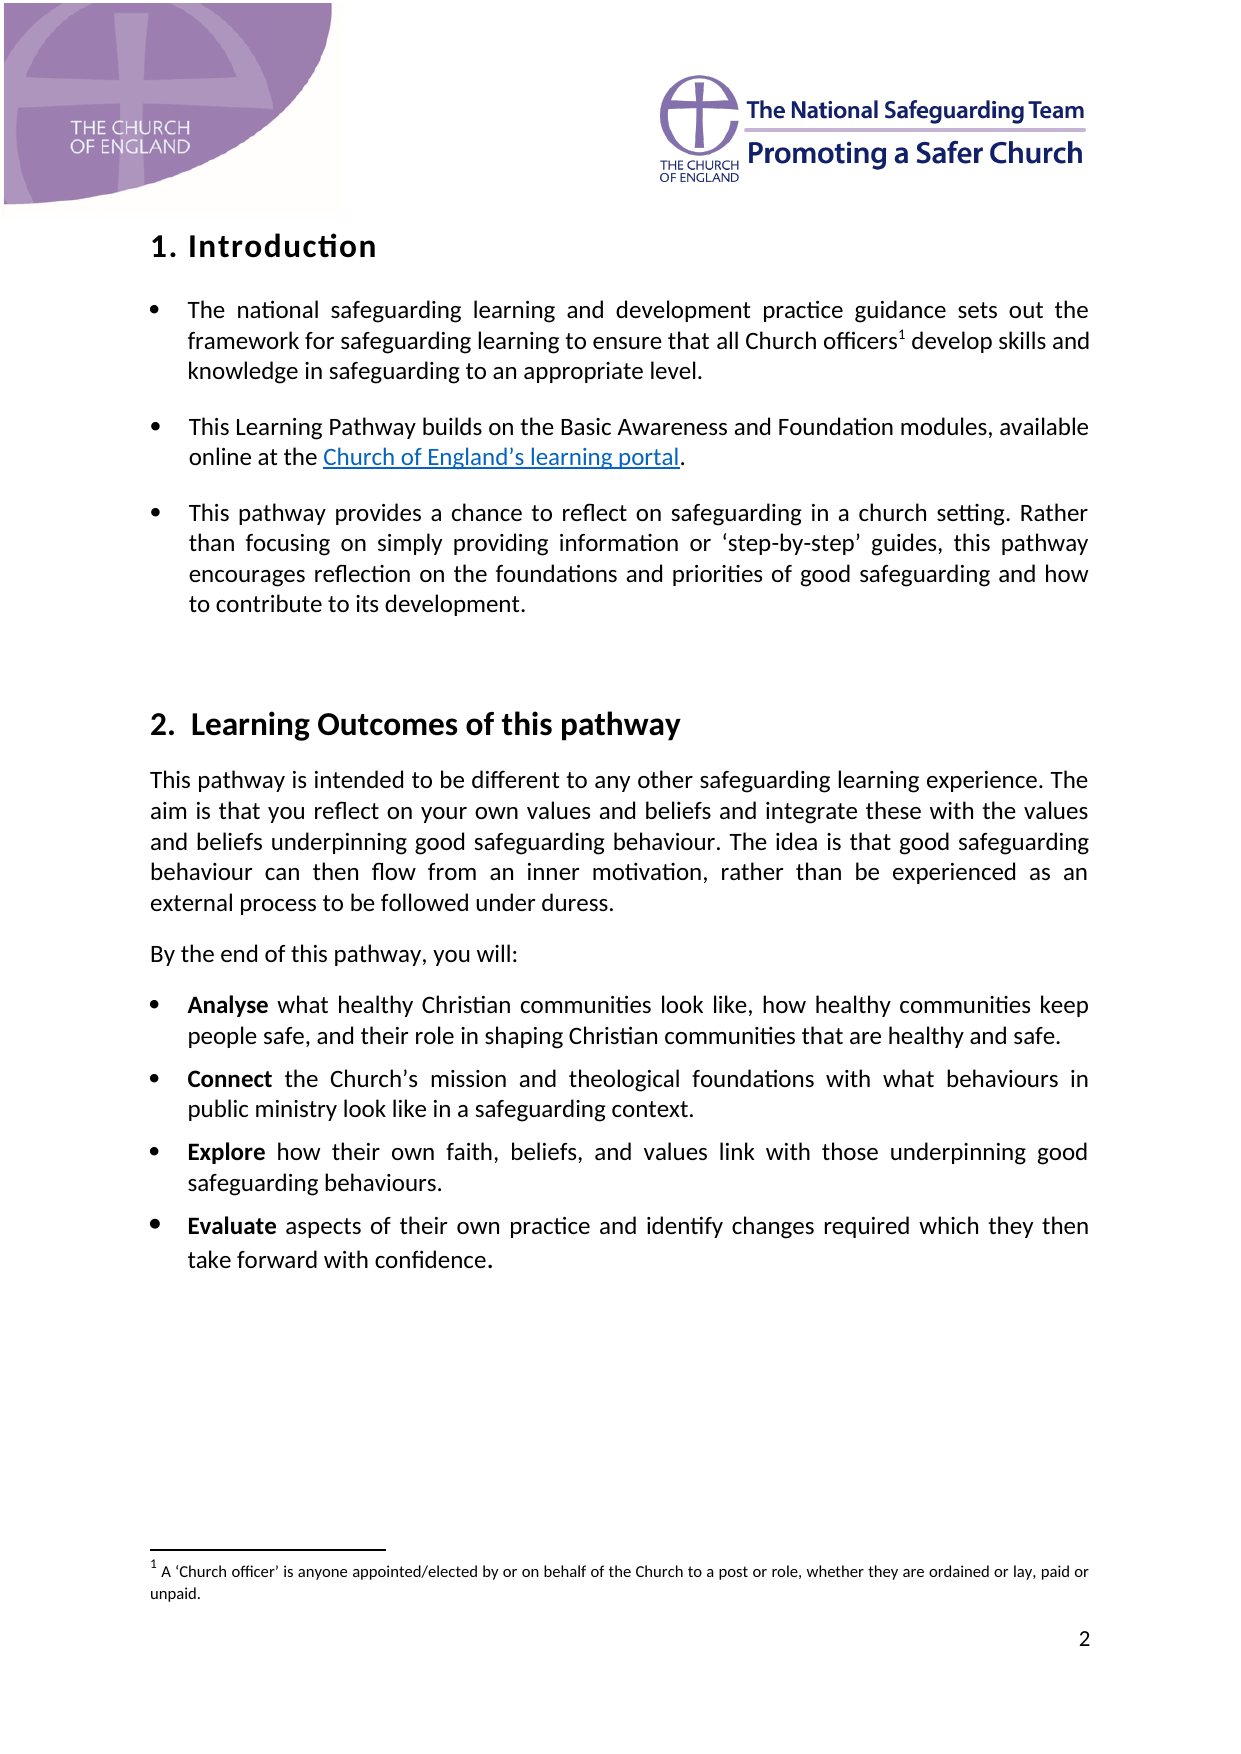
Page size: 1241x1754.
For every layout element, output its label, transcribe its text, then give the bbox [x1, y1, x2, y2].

text 2. Learning Outcomes of this pathway [150, 703, 1090, 744]
list This Learning Pathway builds on the Basic Awareness and Foundation modules, available online at the Church of England’s learning portal. [151, 411, 1090, 472]
picture [3, 3, 344, 218]
list The national safeguarding learning and development practice guidance sets out the framework for safeguarding learning to ensure that all Church officers develop skills and knowledge in safeguarding to an appropriate level. [150, 294, 1090, 386]
list Connect the Church’s mission and theological foundations with what behaviours in public ministry look like in a safeguarding context. [150, 1063, 1090, 1124]
picture [651, 73, 1091, 185]
list This pathway provides a chance to reflect on safeguarding in a church setting. Rather than focusing on simply providing information or ‘step-by-step’ guides, this pathway encourages reflection on the foundations and priorities of good safeguarding and how to contribute to its development. [151, 497, 1090, 619]
text This pathway is intended to be different to any other safeguarding learning experience. The aim is that you reflect on your own values and beliefs and integrate these with the values and beliefs underpinning good safeguarding behaviour. The idea is that good safeguarding behaviour can then flow from an inner motivation, rather than be experienced as an external process to be followed under duress. [150, 764, 1090, 917]
subtitle 1. Introduction [150, 225, 1090, 266]
list Evaluate aspects of their own practice and identify changes required which they then take forward with confidence. [150, 1210, 1090, 1276]
list Explore how their own faith, beliefs, and values link with those underpinning good safeguarding behaviours. [150, 1136, 1090, 1197]
text By the end of this pathway, you will: [150, 938, 1090, 968]
list Analyse what healthy Christian communities look like, how healthy communities keep people safe, and their role in shaping Christian communities that are healthy and safe. [150, 989, 1090, 1050]
